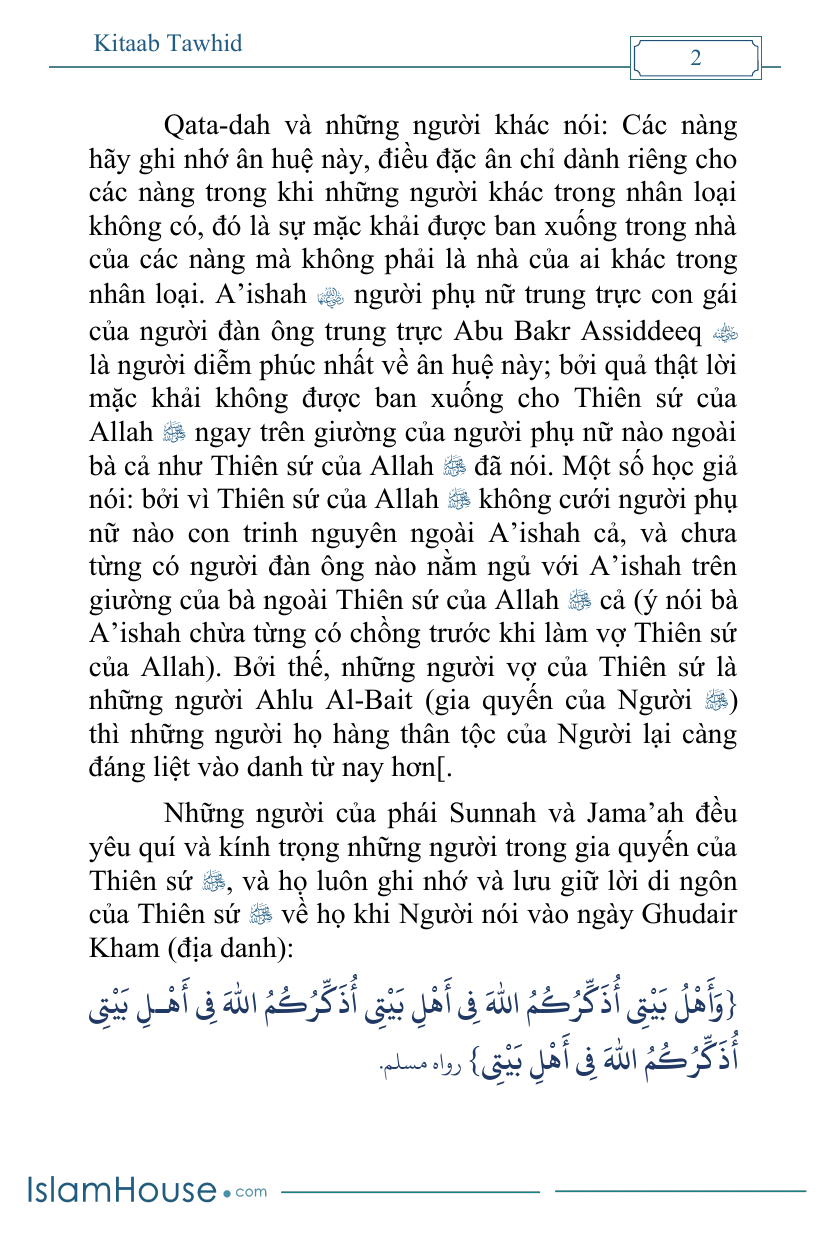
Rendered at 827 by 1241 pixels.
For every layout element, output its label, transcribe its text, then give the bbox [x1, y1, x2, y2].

text Qata-dah và những người khác nói: Các nàng hãy ghi nhớ ân huệ này, điều đặc ân chỉ dành riêng cho các nàng trong khi những người khác trong nhân loại không có, đó là sự mặc khải được ban xuống trong nhà của các nàng mà không phải là nhà của ai khác trong nhân loại. A’ishah  người phụ nữ trung trực con gái của người đàn ông trung trực Abu Bakr Assiddeeq là người diễm phúc nhất về ân huệ này; bởi quả thật lời mặc khải không được ban xuống cho Thiên sứ của Allah ngay trên giường của người phụ nữ nào ngoài bà cả như Thiên sứ của Allah đã nói. Một số học giả nói: bởi vì Thiên sứ của Allah không cưới người phụ nữ nào con trinh nguyên ngoài A’ishah cả, và chưa từng có người đàn ông nào nằm ngủ với A’ishah trên giường của bà ngoài Thiên sứ của Allah cả (ý nói bà A’ishah chừa từng có chồng trước khi làm vợ Thiên sứ của Allah). Bởi thế, những người vợ của Thiên sứ là những người Ahlu Al-Bait (gia quyến của Người ) thì những người họ hàng thân tộc của Người lại càng đáng liệt vào danh từ nay hơn[. [89, 107, 738, 783]
text {وَأَهْلُ بَيْتِى أُذَكِّرُكُمُ اللهَ فِى أَهْلِ بَيْتِى أُذَكِّرُكُمُ اللهَ فِى أَهْلِ بَيْتِى أُذَكِّرُكُمُ اللهَ فِى أَهْلِ بَيْتِى} رواه مسلم. [89, 976, 738, 1088]
picture [548, 1170, 807, 1208]
text Những người của phái Sunnah và Jama’ah đều yêu quí và kính trọng những người trong gia quyến của Thiên sứ , và họ luôn ghi nhớ và lưu giữ lời di ngôn của Thiên sứ về họ khi Người nói vào ngày Ghudair Kham (địa danh): [89, 796, 738, 963]
picture [20, 1171, 541, 1209]
